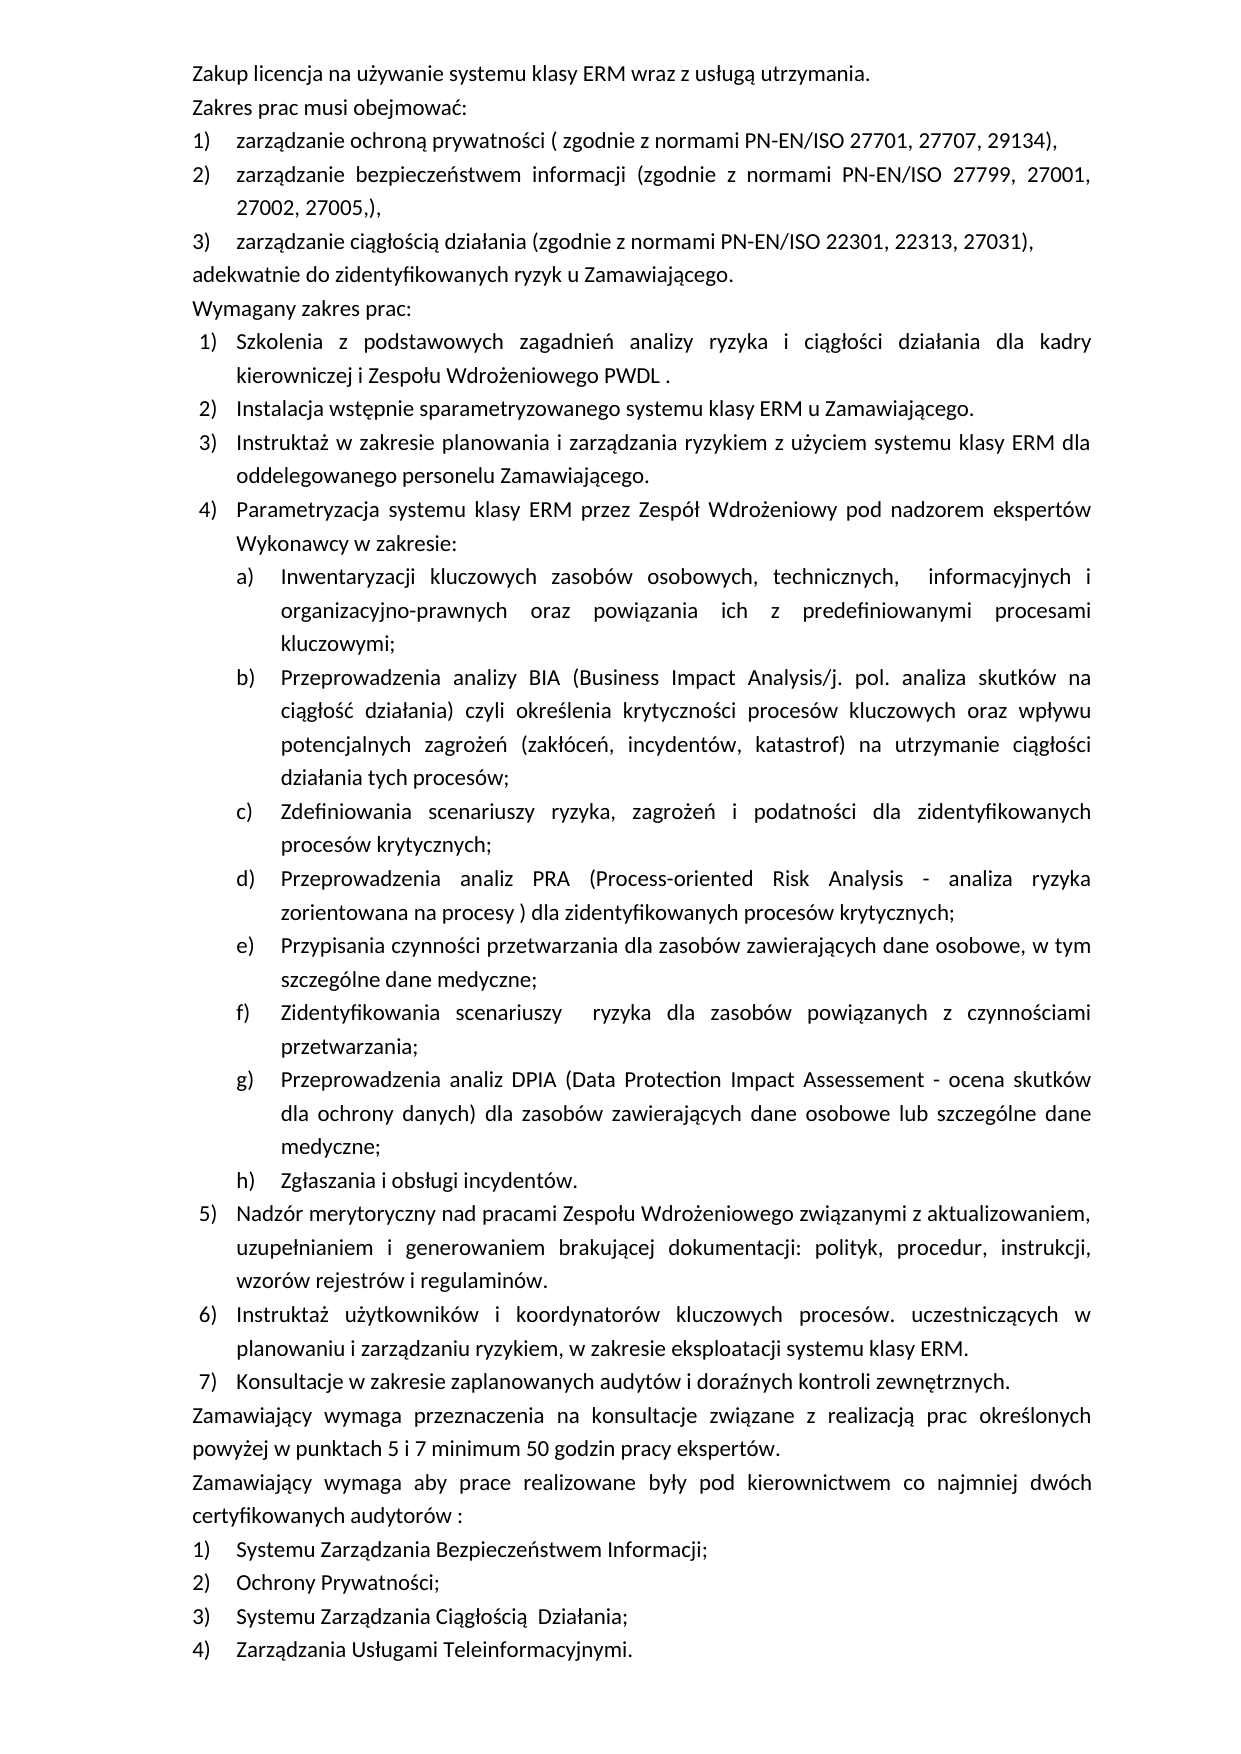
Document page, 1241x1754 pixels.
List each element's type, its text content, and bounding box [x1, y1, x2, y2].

list zarządzanie ciągłością działania (zgodnie z normami PN-EN/ISO 22301, 22313, 27031), [192, 227, 1093, 255]
list Zidentyfikowania scenariuszy ryzyka dla zasobów powiązanych z czynnościami przetwarzania; [236, 998, 1093, 1060]
list Inwentaryzacji kluczowych zasobów osobowych, technicznych, informacyjnych i organizacyjno-prawnych oraz powiązania ich z predefiniowanymi procesami kluczowymi; [236, 562, 1093, 657]
list Systemu Zarządzania Ciągłością Działania; [192, 1602, 1093, 1630]
list Zakup licencja na używanie systemu klasy ERM wraz z usługą utrzymania. [192, 59, 1093, 87]
list Szkolenia z podstawowych zagadnień analizy ryzyka i ciągłości działania dla kadry kierowniczej i Zespołu Wdrożeniowego PWDL . [199, 327, 1093, 389]
text Wymagany zakres prac: [192, 294, 1093, 322]
list Konsultacje w zakresie zaplanowanych audytów i doraźnych kontroli zewnętrznych. [199, 1367, 1093, 1395]
list zarządzanie bezpieczeństwem informacji (zgodnie z normami PN-EN/ISO 27799, 27001, 27002, 27005,), [192, 160, 1093, 221]
list Instruktaż użytkowników i koordynatorów kluczowych procesów. uczestniczących w planowaniu i zarządzaniu ryzykiem, w zakresie eksploatacji systemu klasy ERM. [199, 1300, 1093, 1362]
list Zgłaszania i obsługi incydentów. [236, 1166, 1093, 1194]
list zarządzanie ochroną prywatności ( zgodnie z normami PN-EN/ISO 27701, 27707, 29134), [192, 126, 1093, 154]
text Zamawiający wymaga przeznaczenia na konsultacje związane z realizacją prac określonych powyżej w punktach 5 i 7 minimum 50 godzin pracy ekspertów. [192, 1401, 1093, 1462]
list Zarządzania Usługami Teleinformacyjnymi. [192, 1636, 1093, 1664]
list Zdefiniowania scenariuszy ryzyka, zagrożeń i podatności dla zidentyfikowanych procesów krytycznych; [236, 797, 1093, 859]
text Zakres prac musi obejmować: [192, 93, 1093, 121]
list Nadzór merytoryczny nad pracami Zespołu Wdrożeniowego związanymi z aktualizowaniem, uzupełnianiem i generowaniem brakującej dokumentacji: polityk, procedur, instrukcji, wzorów rejestrów i regulaminów. [199, 1199, 1093, 1295]
text Zamawiający wymaga aby prace realizowane były pod kierownictwem co najmniej dwóch certyfikowanych audytorów : [192, 1468, 1093, 1529]
list Systemu Zarządzania Bezpieczeństwem Informacji; [192, 1535, 1093, 1563]
list Instruktaż w zakresie planowania i zarządzania ryzykiem z użyciem systemu klasy ERM dla oddelegowanego personelu Zamawiającego. [199, 428, 1093, 490]
list Przypisania czynności przetwarzania dla zasobów zawierających dane osobowe, w tym szczególne dane medyczne; [236, 931, 1093, 993]
list Parametryzacja systemu klasy ERM przez Zespół Wdrożeniowy pod nadzorem ekspertów Wykonawcy w zakresie: [199, 495, 1093, 557]
list Przeprowadzenia analiz DPIA (Data Protection Impact Assessement - ocena skutków dla ochrony danych) dla zasobów zawierających dane osobowe lub szczególne dane medyczne; [236, 1065, 1093, 1161]
text adekwatnie do zidentyfikowanych ryzyk u Zamawiającego. [192, 260, 1093, 288]
list Przeprowadzenia analiz PRA (Process-oriented Risk Analysis - analiza ryzyka zorientowana na procesy ) dla zidentyfikowanych procesów krytycznych; [236, 864, 1093, 926]
list Ochrony Prywatności; [192, 1568, 1093, 1597]
list Instalacja wstępnie sparametryzowanego systemu klasy ERM u Zamawiającego. [199, 394, 1093, 423]
list Przeprowadzenia analizy BIA (Business Impact Analysis/j. pol. analiza skutków na ciągłość działania) czyli określenia krytyczności procesów kluczowych oraz wpływu potencjalnych zagrożeń (zakłóceń, incydentów, katastrof) na utrzymanie ciągłości działania tych procesów; [236, 663, 1093, 792]
